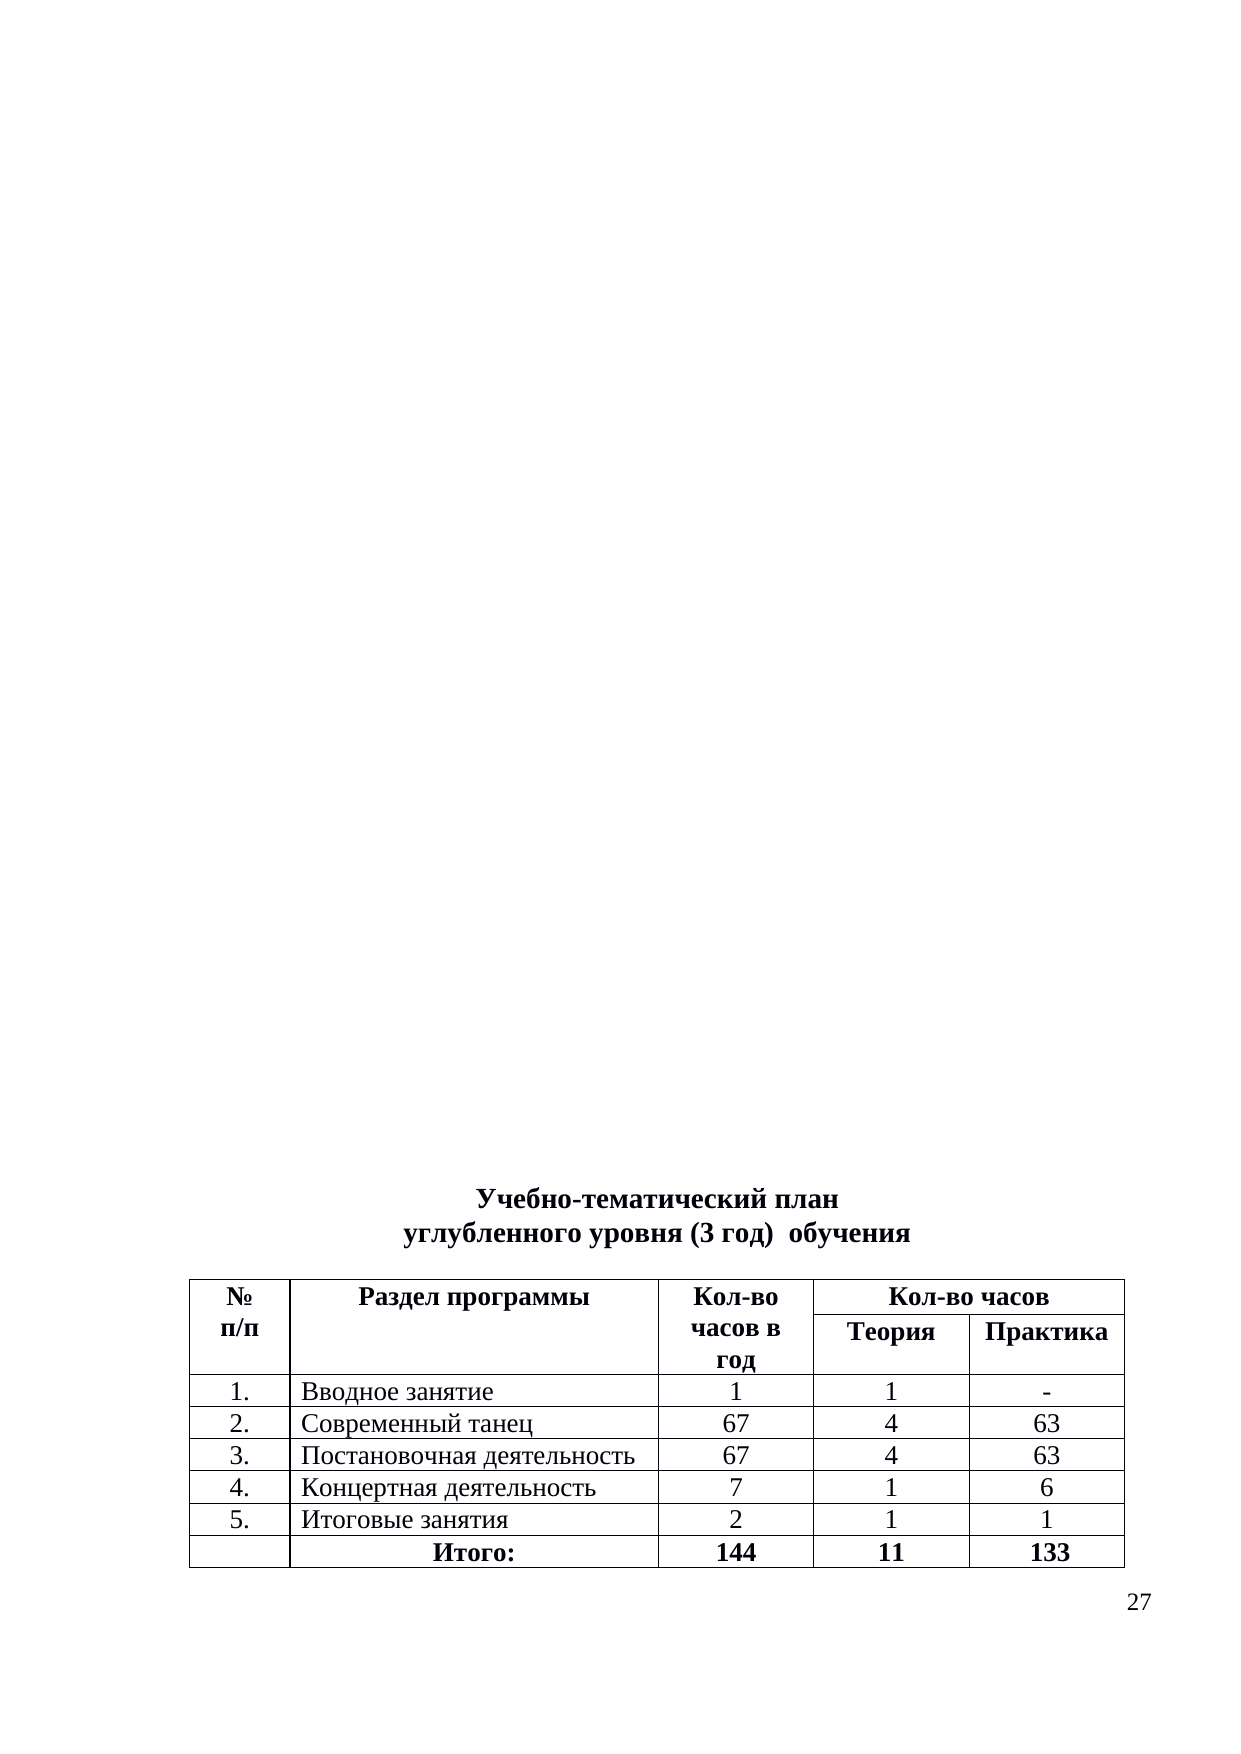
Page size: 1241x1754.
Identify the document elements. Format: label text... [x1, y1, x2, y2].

table_cell 6 [970, 1471, 1124, 1503]
table_header Раздел программы [291, 1280, 658, 1374]
table_cell 63 [970, 1407, 1124, 1438]
table_cell Вводное занятие [291, 1375, 658, 1406]
table_cell Концертная деятельность [291, 1471, 658, 1503]
table_cell 1 [814, 1375, 969, 1406]
table_cell - [970, 1375, 1124, 1406]
table_cell 1 [814, 1471, 969, 1503]
table_cell 11 [814, 1536, 969, 1567]
text углубленного уровня (3 год) обучения [162, 1215, 1152, 1248]
table_cell 67 [659, 1407, 813, 1438]
table_cell 1. [190, 1375, 289, 1406]
table_cell 2 [659, 1504, 813, 1535]
table_cell 4. [190, 1471, 289, 1503]
table_cell 4 [814, 1439, 969, 1470]
table_cell 1 [970, 1504, 1124, 1535]
table_cell 144 [659, 1536, 813, 1567]
table_cell Современный танец [291, 1407, 658, 1438]
table_cell Практика [970, 1315, 1124, 1374]
table_header Кол-во часов в год [659, 1280, 813, 1374]
table_cell 7 [659, 1471, 813, 1503]
table_cell 67 [659, 1439, 813, 1470]
table_cell Теория [814, 1315, 969, 1374]
table_cell Итоговые занятия [291, 1504, 658, 1535]
table_header Кол-во часов [814, 1280, 1124, 1314]
table_cell 4 [814, 1407, 969, 1438]
table_header № п/п [190, 1280, 289, 1374]
table_cell 2. [190, 1407, 289, 1438]
table_cell 5. [190, 1504, 289, 1535]
text Учебно-тематический план [162, 1181, 1152, 1215]
table_cell 1 [814, 1504, 969, 1535]
table_cell 3. [190, 1439, 289, 1470]
table_cell Итого: [291, 1536, 658, 1567]
table_cell Постановочная деятельность [291, 1439, 658, 1470]
table_cell 1 [659, 1375, 813, 1406]
table_cell 63 [970, 1439, 1124, 1470]
table_cell [190, 1536, 289, 1567]
table_cell 133 [970, 1536, 1124, 1567]
